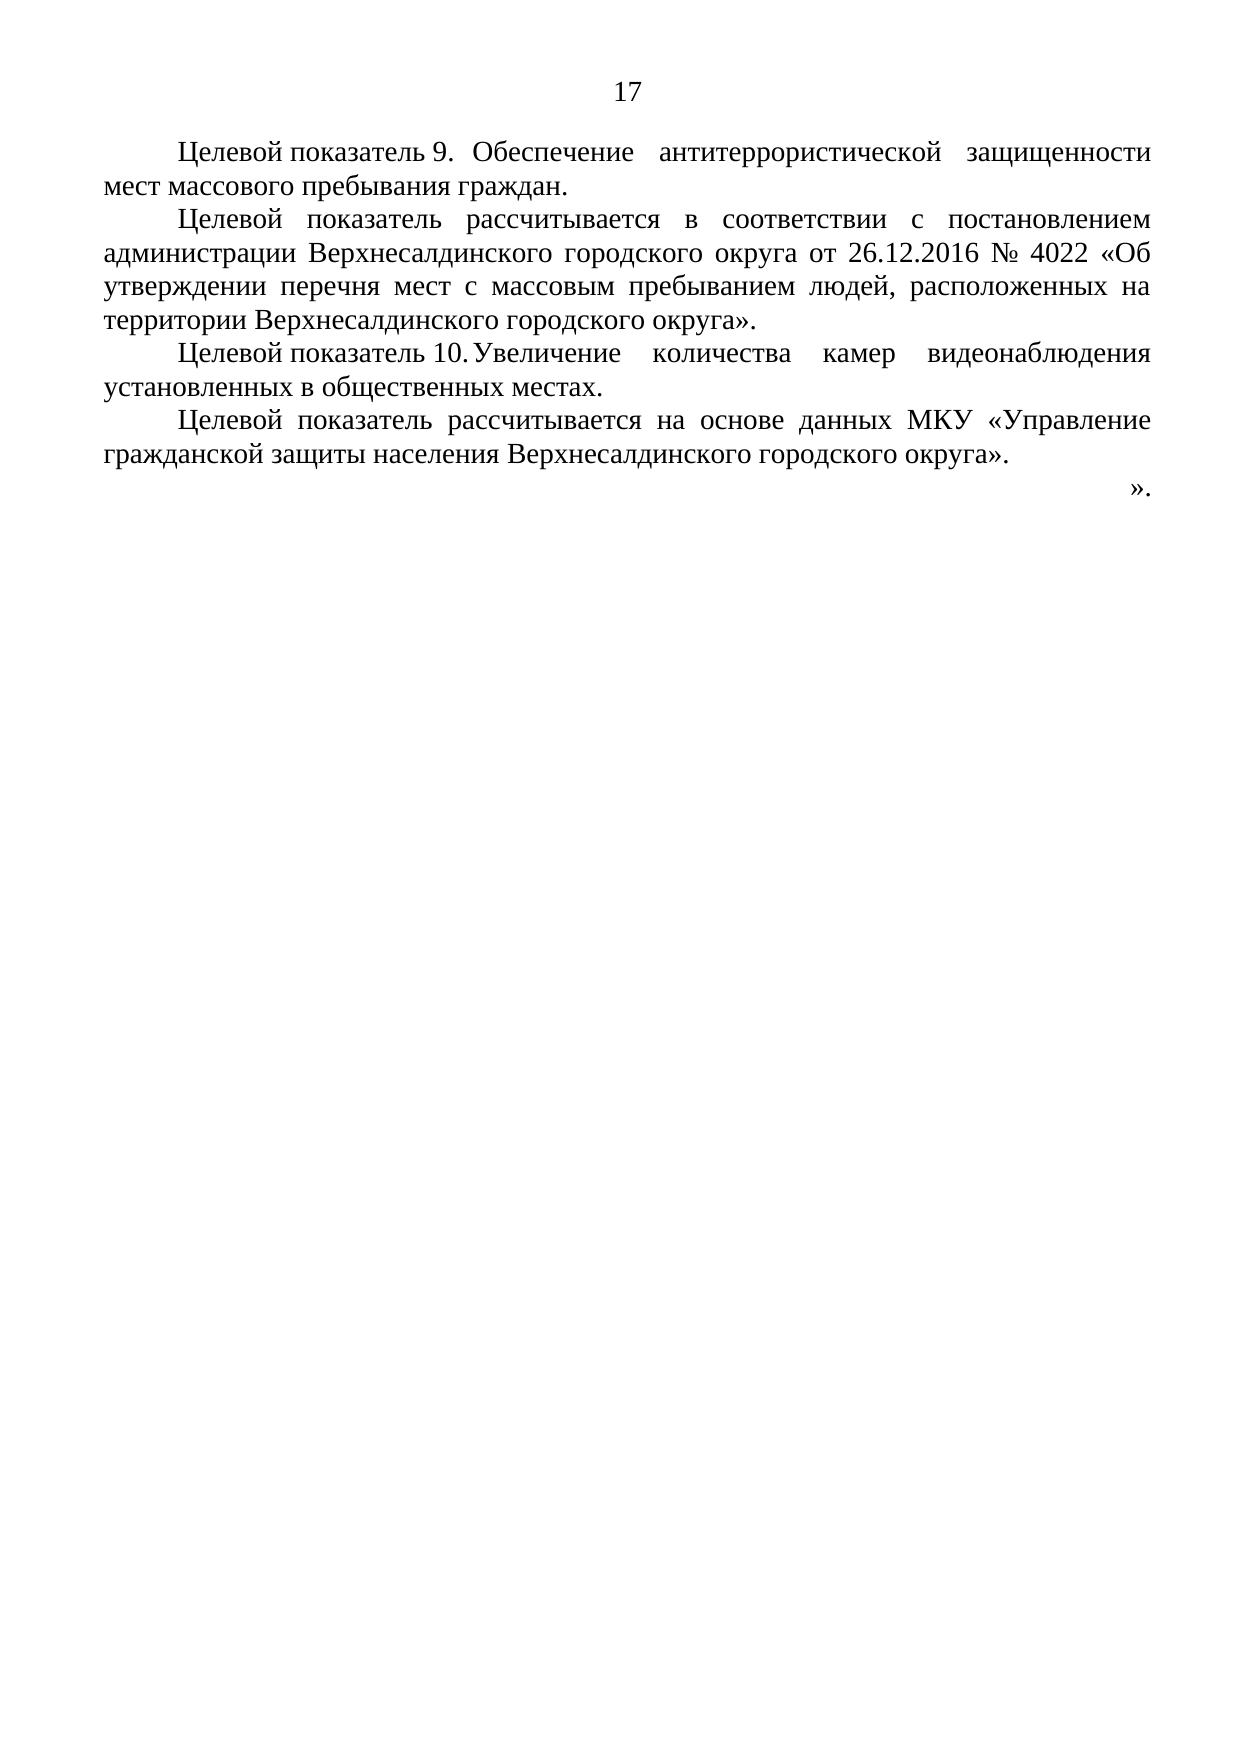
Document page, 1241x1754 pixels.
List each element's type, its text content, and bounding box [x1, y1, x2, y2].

text Целевой показатель 9. Обеспечение антитеррористической защищенности мест массового пребывания граждан. [103, 134, 1152, 201]
text Целевой показатель рассчитывается на основе данных МКУ «Управление гражданской защиты населения Верхнесалдинского городского округа». [103, 402, 1152, 469]
text ». [103, 469, 1152, 503]
text Целевой показатель 10. Увеличение количества камер видеонаблюдения установленных в общественных местах. [103, 335, 1152, 402]
text Целевой показатель рассчитывается в соответствии с постановлением администрации Верхнесалдинского городского округа от 26.12.2016 № 4022 «Об утверждении перечня мест с массовым пребыванием людей, расположенных на территории Верхнесалдинского городского округа». [103, 201, 1152, 335]
